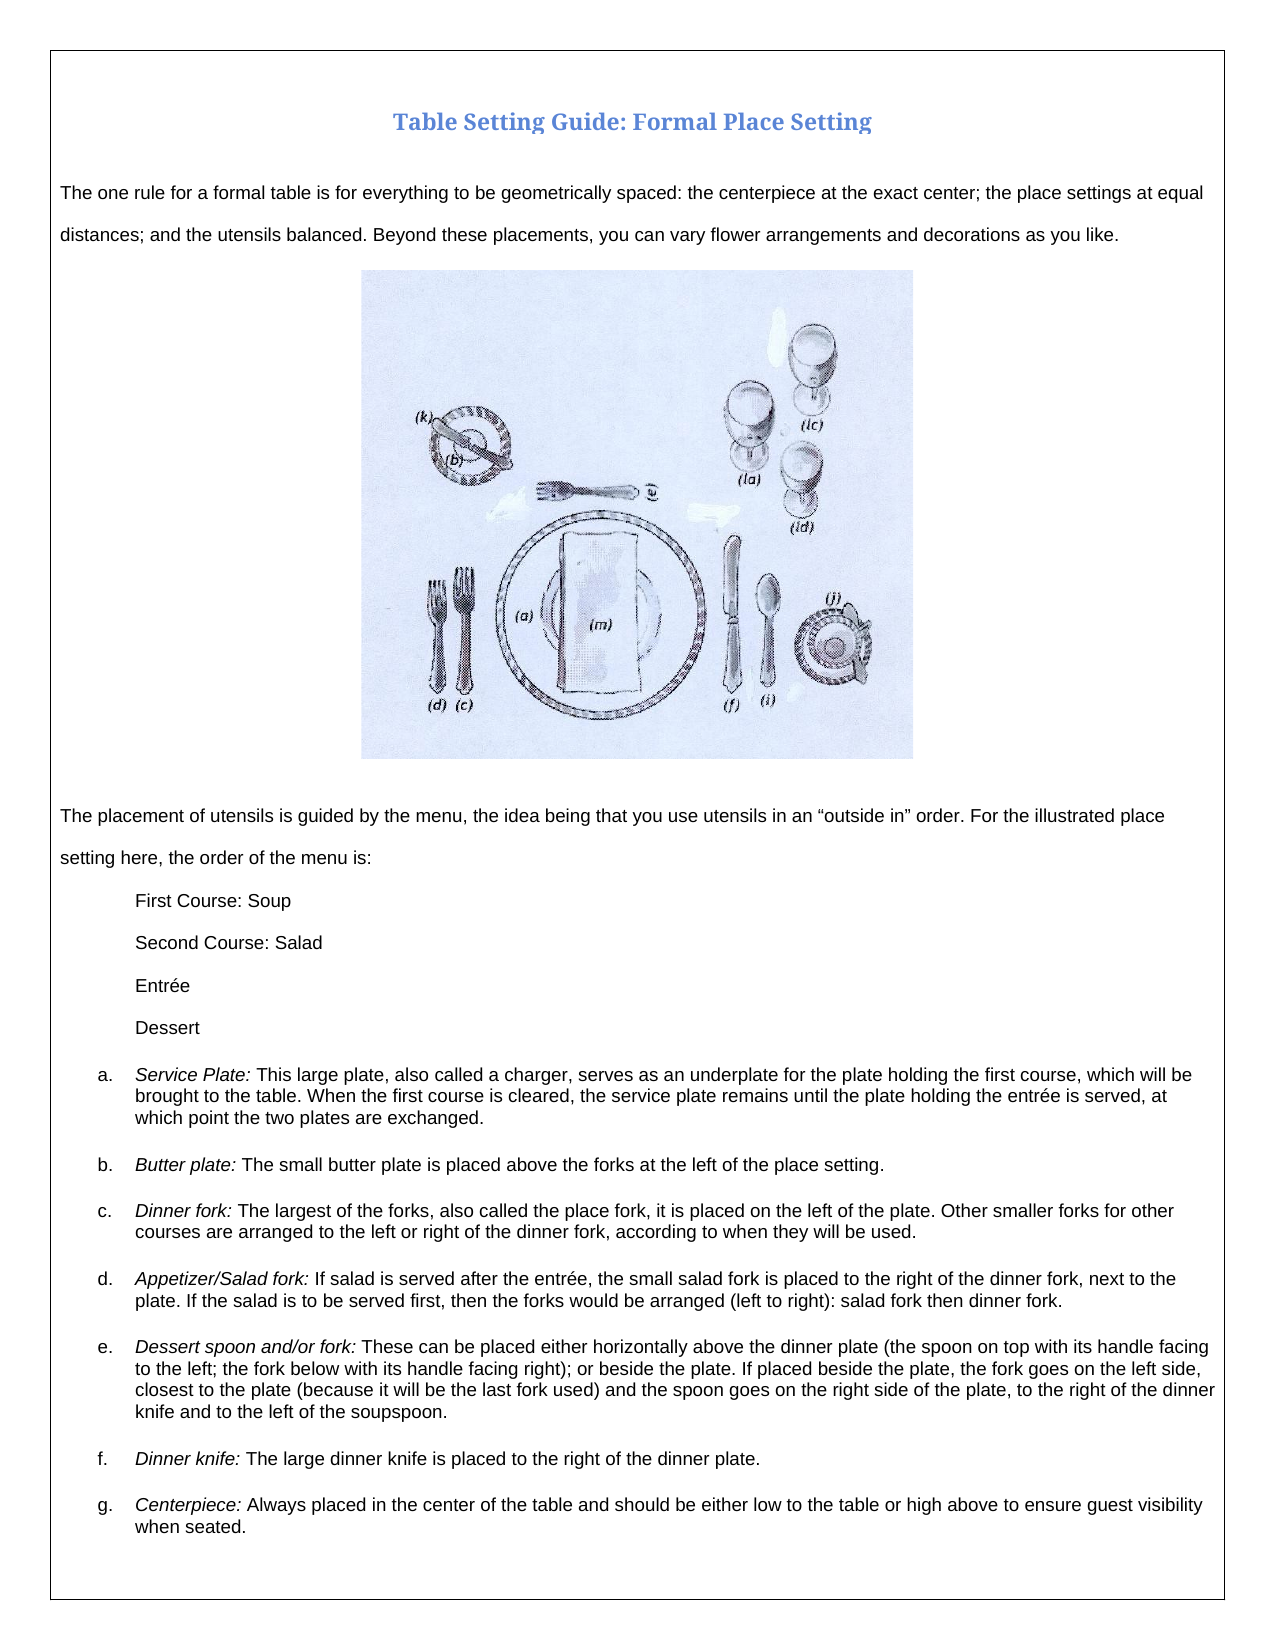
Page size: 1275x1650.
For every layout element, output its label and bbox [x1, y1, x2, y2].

picture [361, 270, 914, 759]
